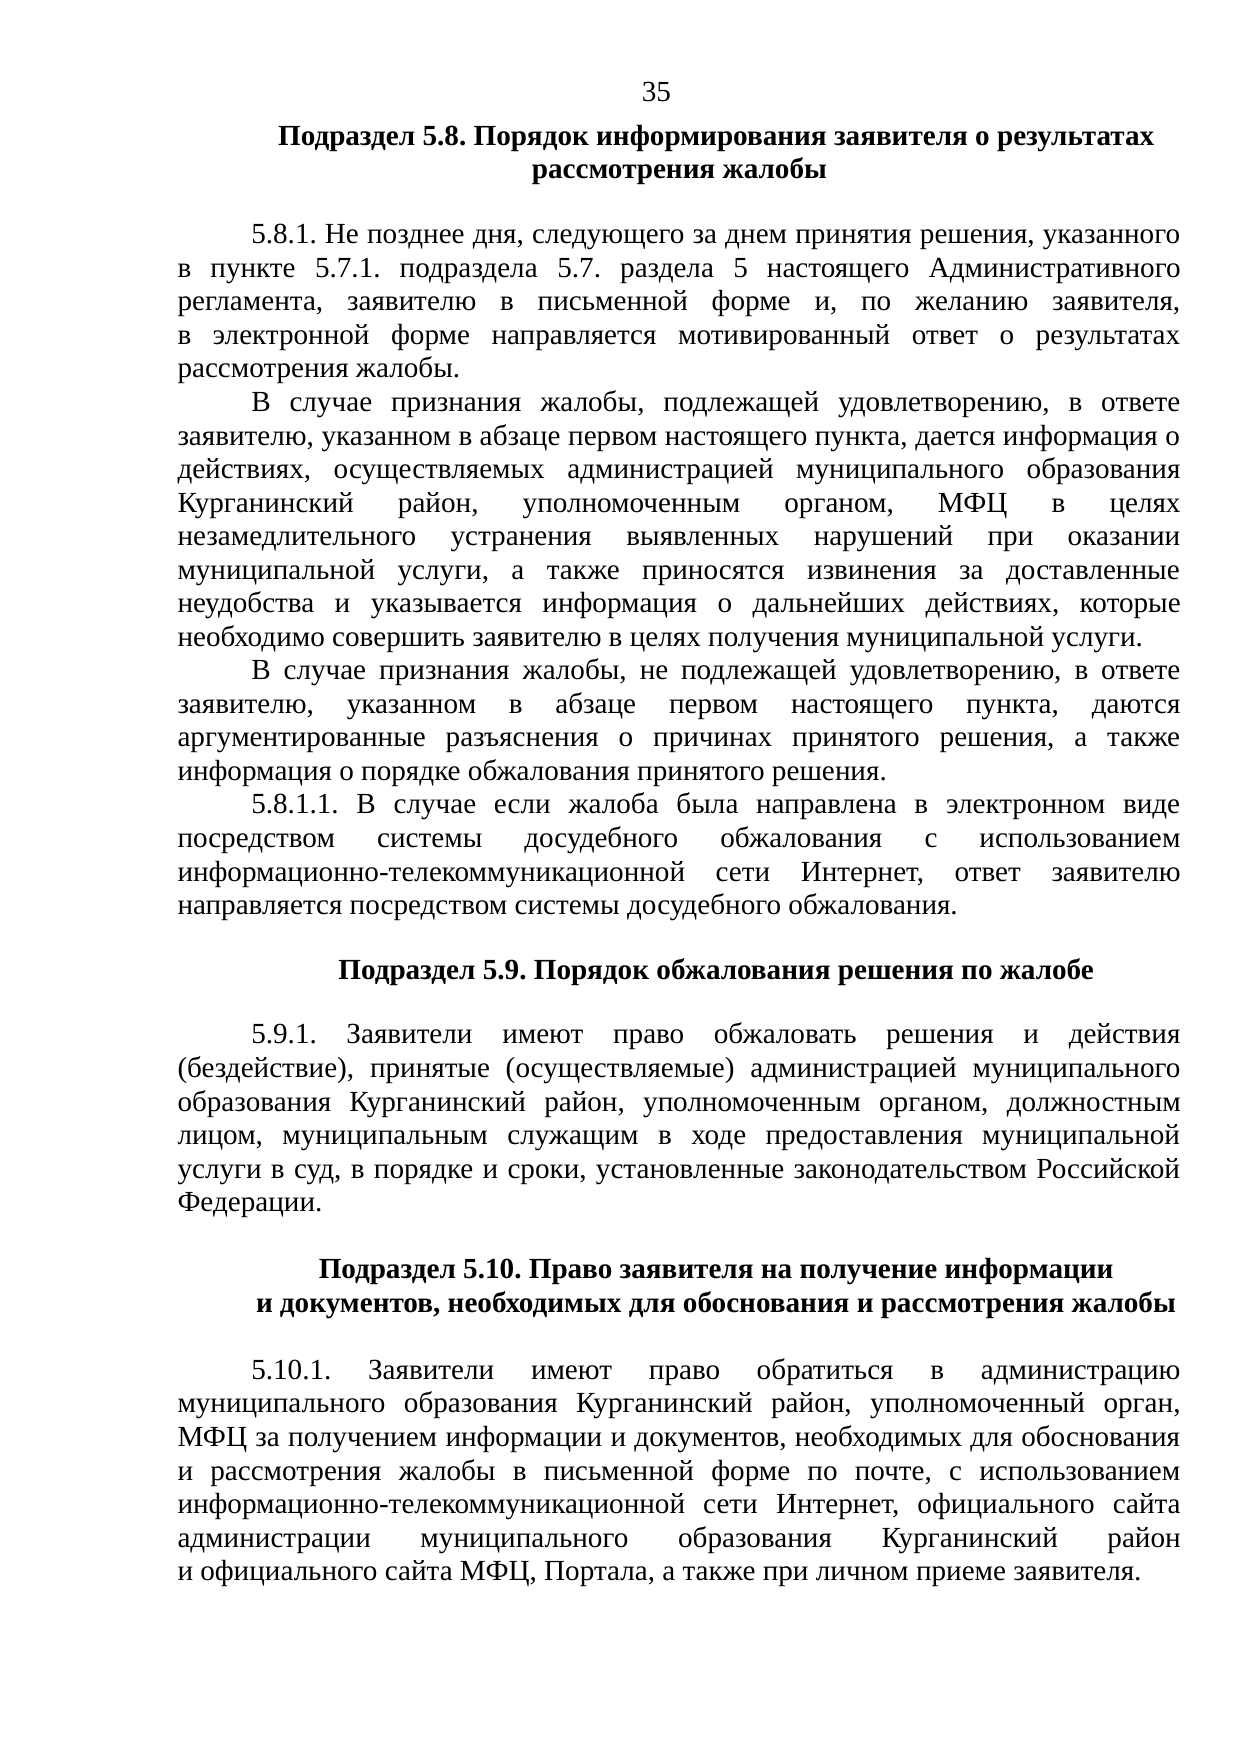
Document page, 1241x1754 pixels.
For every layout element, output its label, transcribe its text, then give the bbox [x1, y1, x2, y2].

text 5.10.1. Заявители имеют право обратиться в администрацию муниципального образования Курганинский район, уполномоченный орган, МФЦ за получением информации и документов, необходимых для обоснования и рассмотрения жалобы в письменной форме по почте, с использованием информационно-телекоммуникационной сети Интернет, официального сайта администрации муниципального образования Курганинский район и официального сайта МФЦ, Портала, а также при личном приеме заявителя. [177, 1352, 1181, 1587]
text 5.9.1. Заявители имеют право обжаловать решения и действия (бездействие), принятые (осуществляемые) администрацией муниципального образования Курганинский район, уполномоченным органом, должностным лицом, муниципальным служащим в ходе предоставления муниципальной услуги в суд, в порядке и сроки, установленные законодательством Российской Федерации. [177, 1017, 1181, 1218]
list Подраздел 5.9. Порядок обжалования решения по жалобе [177, 952, 1181, 985]
text 5.8.1.1. В случае если жалоба была направлена в электронном виде посредством системы досудебного обжалования с использованием информационно-телекоммуникационной сети Интернет, ответ заявителю направляется посредством системы досудебного обжалования. [177, 787, 1181, 921]
text 5.8.1. Не позднее дня, следующего за днем принятия решения, указанного в пункте 5.7.1. подраздела 5.7. раздела 5 настоящего Административного регламента, заявителю в письменной форме и, по желанию заявителя, в электронной форме направляется мотивированный ответ о результатах рассмотрения жалобы. [177, 216, 1181, 384]
list Подраздел 5.10. Право заявителя на получение информации [177, 1251, 1181, 1285]
text В случае признания жалобы, подлежащей удовлетворению, в ответе заявителю, указанном в абзаце первом настоящего пункта, дается информация о действиях, осуществляемых администрацией муниципального образования Курганинский район, уполномоченным органом, МФЦ в целях незамедлительного устранения выявленных нарушений при оказании муниципальной услуги, а также приносятся извинения за доставленные неудобства и указывается информация о дальнейших действиях, которые необходимо совершить заявителю в целях получения муниципальной услуги. [177, 384, 1181, 652]
list и документов, необходимых для обоснования и рассмотрения жалобы [177, 1285, 1181, 1318]
text В случае признания жалобы, не подлежащей удовлетворению, в ответе заявителю, указанном в абзаце первом настоящего пункта, даются аргументированные разъяснения о причинах принятого решения, а также информация о порядке обжалования принятого решения. [177, 652, 1181, 787]
list Подраздел 5.8. Порядок информирования заявителя о результатах рассмотрения жалобы [177, 118, 1181, 185]
